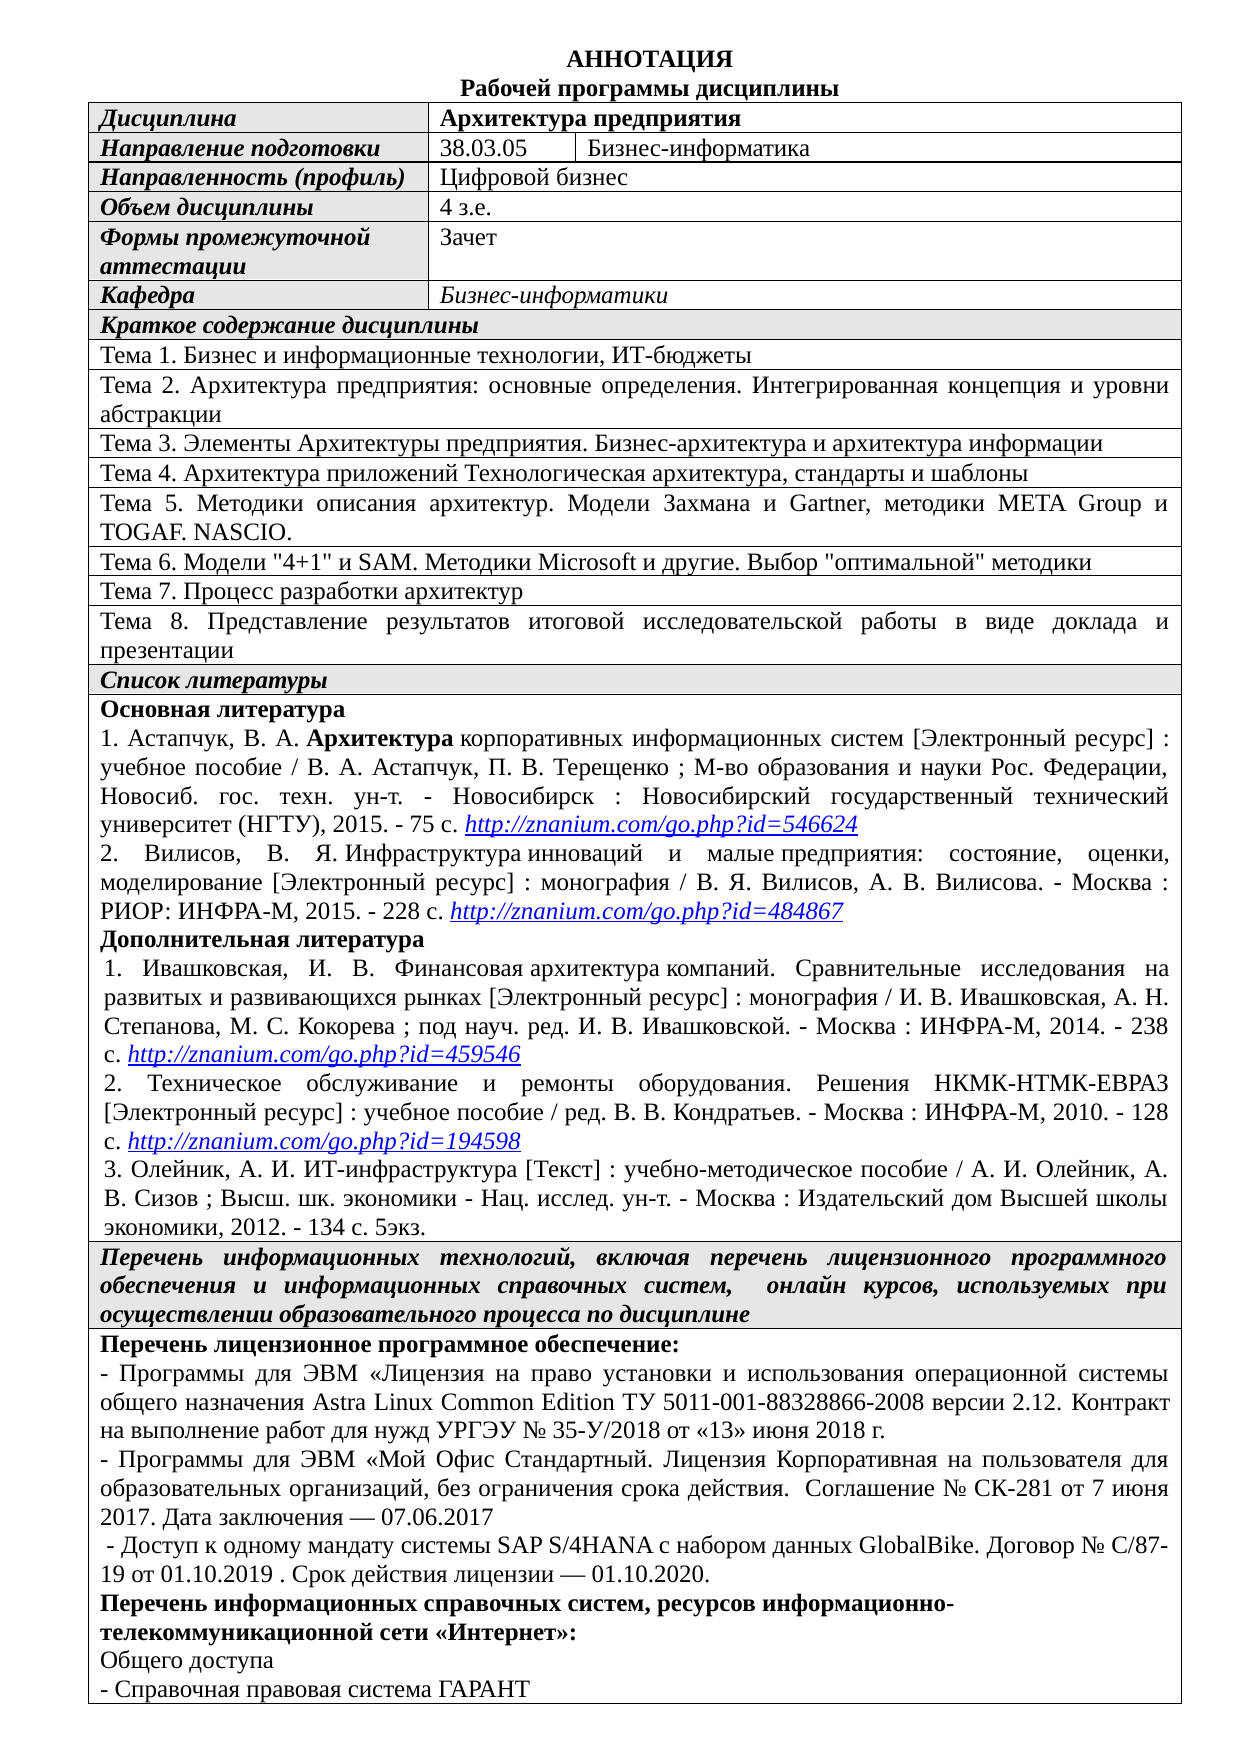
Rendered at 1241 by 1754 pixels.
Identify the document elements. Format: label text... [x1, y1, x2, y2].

table_cell Объем дисциплины [89, 192, 428, 221]
table_cell Кафедра [89, 281, 428, 309]
table_header Архитектура предприятия [429, 103, 1181, 132]
table_cell 4 з.е. [429, 192, 1181, 221]
table_cell Тема 6. Модели "4+1" и SAM. Методики Microsoft и другие. Выбор "оптимальной" методики [89, 547, 1181, 575]
table_cell Тема 5. Методики описания архитектур. Модели Захмана и Gartner, методики META Group и TOGAF. NASCIO. [89, 488, 1181, 546]
table_header Дисциплина [89, 103, 428, 132]
table_cell Направление подготовки [89, 133, 428, 161]
table_cell Цифровой бизнес [429, 163, 1181, 191]
table_cell Бизнес-информатики [429, 281, 1181, 309]
table_cell Тема 1. Бизнес и информационные технологии, ИТ-бюджеты [89, 340, 1181, 369]
table_cell Список литературы [89, 665, 1181, 693]
table_cell Тема 3. Элементы Архитектуры предприятия. Бизнес-архитектура и архитектура информации [89, 429, 1181, 457]
table_cell Тема 4. Архитектура приложений Технологическая архитектура, стандарты и шаблоны [89, 458, 1181, 487]
table_cell Основная литература 1. Астапчук, В. А. Архитектура корпоративных информационных систем [Электронный ресурс] : учебное пособие / В. А. Астапчук, П. В. Терещенко ; М-во образования и науки Рос. Федерации, Новосиб. гос. техн. ун-т. - Новосибирск : Новосибирский государственный технический университет (НГТУ), 2015. - 75 с. http://znanium.com/go.php?id=546624 2. Вилисов, В. Я. Инфраструктура инноваций и малые предприятия: состояние, оценки, моделирование [Электронный ресурс] : монография / В. Я. Вилисов, А. В. Вилисова. - Москва : РИОР: ИНФРА-М, 2015. - 228 с. http://znanium.com/go.php?id=484867 Дополнительная литература 1. Ивашковская, И. В. Финансовая архитектура компаний. Сравнительные исследования на развитых и развивающихся рынках [Электронный ресурс] : монография / И. В. Ивашковская, А. Н. Степанова, М. С. Кокорева ; под науч. ред. И. В. Ивашковской. - Москва : ИНФРА-М, 2014. - 238 с. http://znanium.com/go.php?id=459546 2. Техническое обслуживание и ремонты оборудования. Решения НКМК-НТМК-ЕВРАЗ [Электронный ресурс] : учебное пособие / ред. В. В. Кондратьев. - Москва : ИНФРА-М, 2010. - 128 с. http://znanium.com/go.php?id=194598 3. Олейник, А. И. ИТ-инфраструктура [Текст] : учебно-методическое пособие / А. И. Олейник, А. В. Сизов ; Высш. шк. экономики - Нац. исслед. ун-т. - Москва : Издательский дом Высшей школы экономики, 2012. - 134 с. 5экз. [89, 695, 1181, 1241]
table_cell Зачет [429, 222, 1181, 279]
text АННОТАЦИЯ [118, 44, 1181, 73]
table_cell Формы промежуточной аттестации [89, 222, 428, 279]
table_cell Тема 2. Архитектура предприятия: основные определения. Интегрированная концепция и уровни абстракции [89, 370, 1181, 427]
text Рабочей программы дисциплины [118, 73, 1181, 102]
table_cell Бизнес-информатика [576, 133, 1181, 161]
table_cell Перечень информационных технологий, включая перечень лицензионного программного обеспечения и информационных справочных систем, онлайн курсов, используемых при осуществлении образовательного процесса по дисциплине [89, 1242, 1181, 1328]
table_cell Краткое содержание дисциплины [89, 310, 1181, 339]
table_cell Тема 8. Представление результатов итоговой исследовательской работы в виде доклада и презентации [89, 606, 1181, 664]
table_cell Направленность (профиль) [89, 163, 428, 191]
table_cell 38.03.05 [429, 133, 575, 161]
table_cell Тема 7. Процесс разработки архитектур [89, 576, 1181, 605]
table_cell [89, 1329, 1181, 1703]
